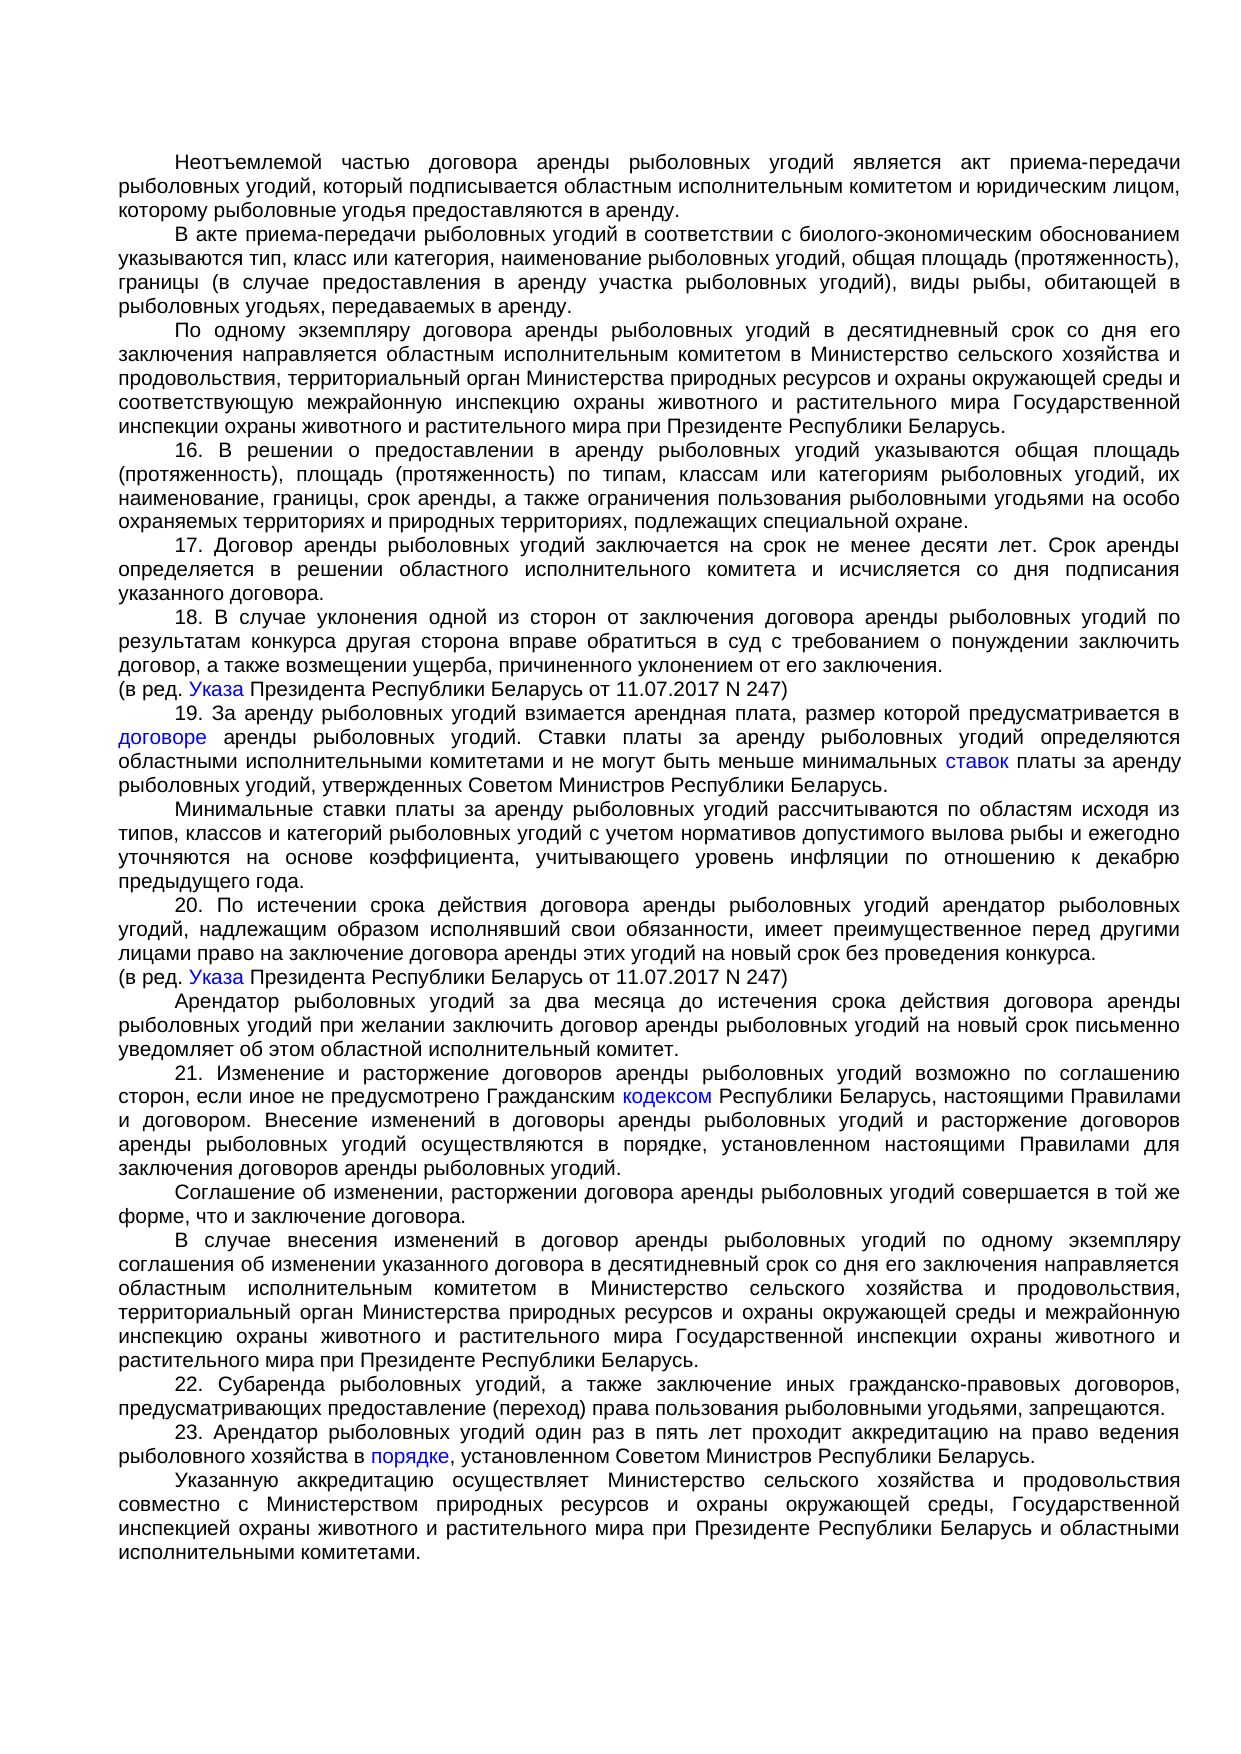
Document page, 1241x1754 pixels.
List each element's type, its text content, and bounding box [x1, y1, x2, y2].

text Неотъемлемой частью договора аренды рыболовных угодий является акт приема-передачи рыболовных угодий, который подписывается областным исполнительным комитетом и юридическим лицом, которому рыболовные угодья предоставляются в аренду. [118, 150, 1181, 222]
text 18. В случае уклонения одной из сторон от заключения договора аренды рыболовных угодий по результатам конкурса другая сторона вправе обратиться в суд с требованием о понуждении заключить договор, а также возмещении ущерба, причиненного уклонением от его заключения. [118, 605, 1181, 677]
text 19. За аренду рыболовных угодий взимается арендная плата, размер которой предусматривается в договоре аренды рыболовных угодий. Ставки платы за аренду рыболовных угодий определяются областными исполнительными комитетами и не могут быть меньше минимальных ставок платы за аренду рыболовных угодий, утвержденных Советом Министров Республики Беларусь. [118, 701, 1181, 797]
text В случае внесения изменений в договор аренды рыболовных угодий по одному экземпляру соглашения об изменении указанного договора в десятидневный срок со дня его заключения направляется областным исполнительным комитетом в Министерство сельского хозяйства и продовольствия, территориальный орган Министерства природных ресурсов и охраны окружающей среды и межрайонную инспекцию охраны животного и растительного мира Государственной инспекции охраны животного и растительного мира при Президенте Республики Беларусь. [118, 1228, 1181, 1372]
text 16. В решении о предоставлении в аренду рыболовных угодий указываются общая площадь (протяженность), площадь (протяженность) по типам, классам или категориям рыболовных угодий, их наименование, границы, срок аренды, а также ограничения пользования рыболовными угодьями на особо охраняемых территориях и природных территориях, подлежащих специальной охране. [118, 437, 1181, 533]
text 21. Изменение и расторжение договоров аренды рыболовных угодий возможно по соглашению сторон, если иное не предусмотрено Гражданским кодексом Республики Беларусь, настоящими Правилами и договором. Внесение изменений в договоры аренды рыболовных угодий и расторжение договоров аренды рыболовных угодий осуществляются в порядке, установленном настоящими Правилами для заключения договоров аренды рыболовных угодий. [118, 1060, 1181, 1180]
text Соглашение об изменении, расторжении договора аренды рыболовных угодий совершается в той же форме, что и заключение договора. [118, 1180, 1181, 1228]
text 22. Субаренда рыболовных угодий, а также заключение иных гражданско-правовых договоров, предусматривающих предоставление (переход) права пользования рыболовными угодьями, запрещаются. [118, 1372, 1181, 1420]
text По одному экземпляру договора аренды рыболовных угодий в десятидневный срок со дня его заключения направляется областным исполнительным комитетом в Министерство сельского хозяйства и продовольствия, территориальный орган Министерства природных ресурсов и охраны окружающей среды и соответствующую межрайонную инспекцию охраны животного и растительного мира Государственной инспекции охраны животного и растительного мира при Президенте Республики Беларусь. [118, 318, 1181, 437]
text В акте приема-передачи рыболовных угодий в соответствии с биолого-экономическим обоснованием указываются тип, класс или категория, наименование рыболовных угодий, общая площадь (протяженность), границы (в случае предоставления в аренду участка рыболовных угодий), виды рыбы, обитающей в рыболовных угодьях, передаваемых в аренду. [118, 222, 1181, 318]
text (в ред. Указа Президента Республики Беларусь от 11.07.2017 N 247) [118, 964, 1181, 988]
text 17. Договор аренды рыболовных угодий заключается на срок не менее десяти лет. Срок аренды определяется в решении областного исполнительного комитета и исчисляется со дня подписания указанного договора. [118, 533, 1181, 605]
text Указанную аккредитацию осуществляет Министерство сельского хозяйства и продовольствия совместно с Министерством природных ресурсов и охраны окружающей среды, Государственной инспекцией охраны животного и растительного мира при Президенте Республики Беларусь и областными исполнительными комитетами. [118, 1468, 1181, 1563]
text 23. Арендатор рыболовных угодий один раз в пять лет проходит аккредитацию на право ведения рыболовного хозяйства в порядке, установленном Советом Министров Республики Беларусь. [118, 1420, 1181, 1468]
text 20. По истечении срока действия договора аренды рыболовных угодий арендатор рыболовных угодий, надлежащим образом исполнявший свои обязанности, имеет преимущественное перед другими лицами право на заключение договора аренды этих угодий на новый срок без проведения конкурса. [118, 893, 1181, 964]
text Арендатор рыболовных угодий за два месяца до истечения срока действия договора аренды рыболовных угодий при желании заключить договор аренды рыболовных угодий на новый срок письменно уведомляет об этом областной исполнительный комитет. [118, 988, 1181, 1060]
text Минимальные ставки платы за аренду рыболовных угодий рассчитываются по областям исходя из типов, классов и категорий рыболовных угодий с учетом нормативов допустимого вылова рыбы и ежегодно уточняются на основе коэффициента, учитывающего уровень инфляции по отношению к декабрю предыдущего года. [118, 797, 1181, 893]
text (в ред. Указа Президента Республики Беларусь от 11.07.2017 N 247) [118, 677, 1181, 701]
